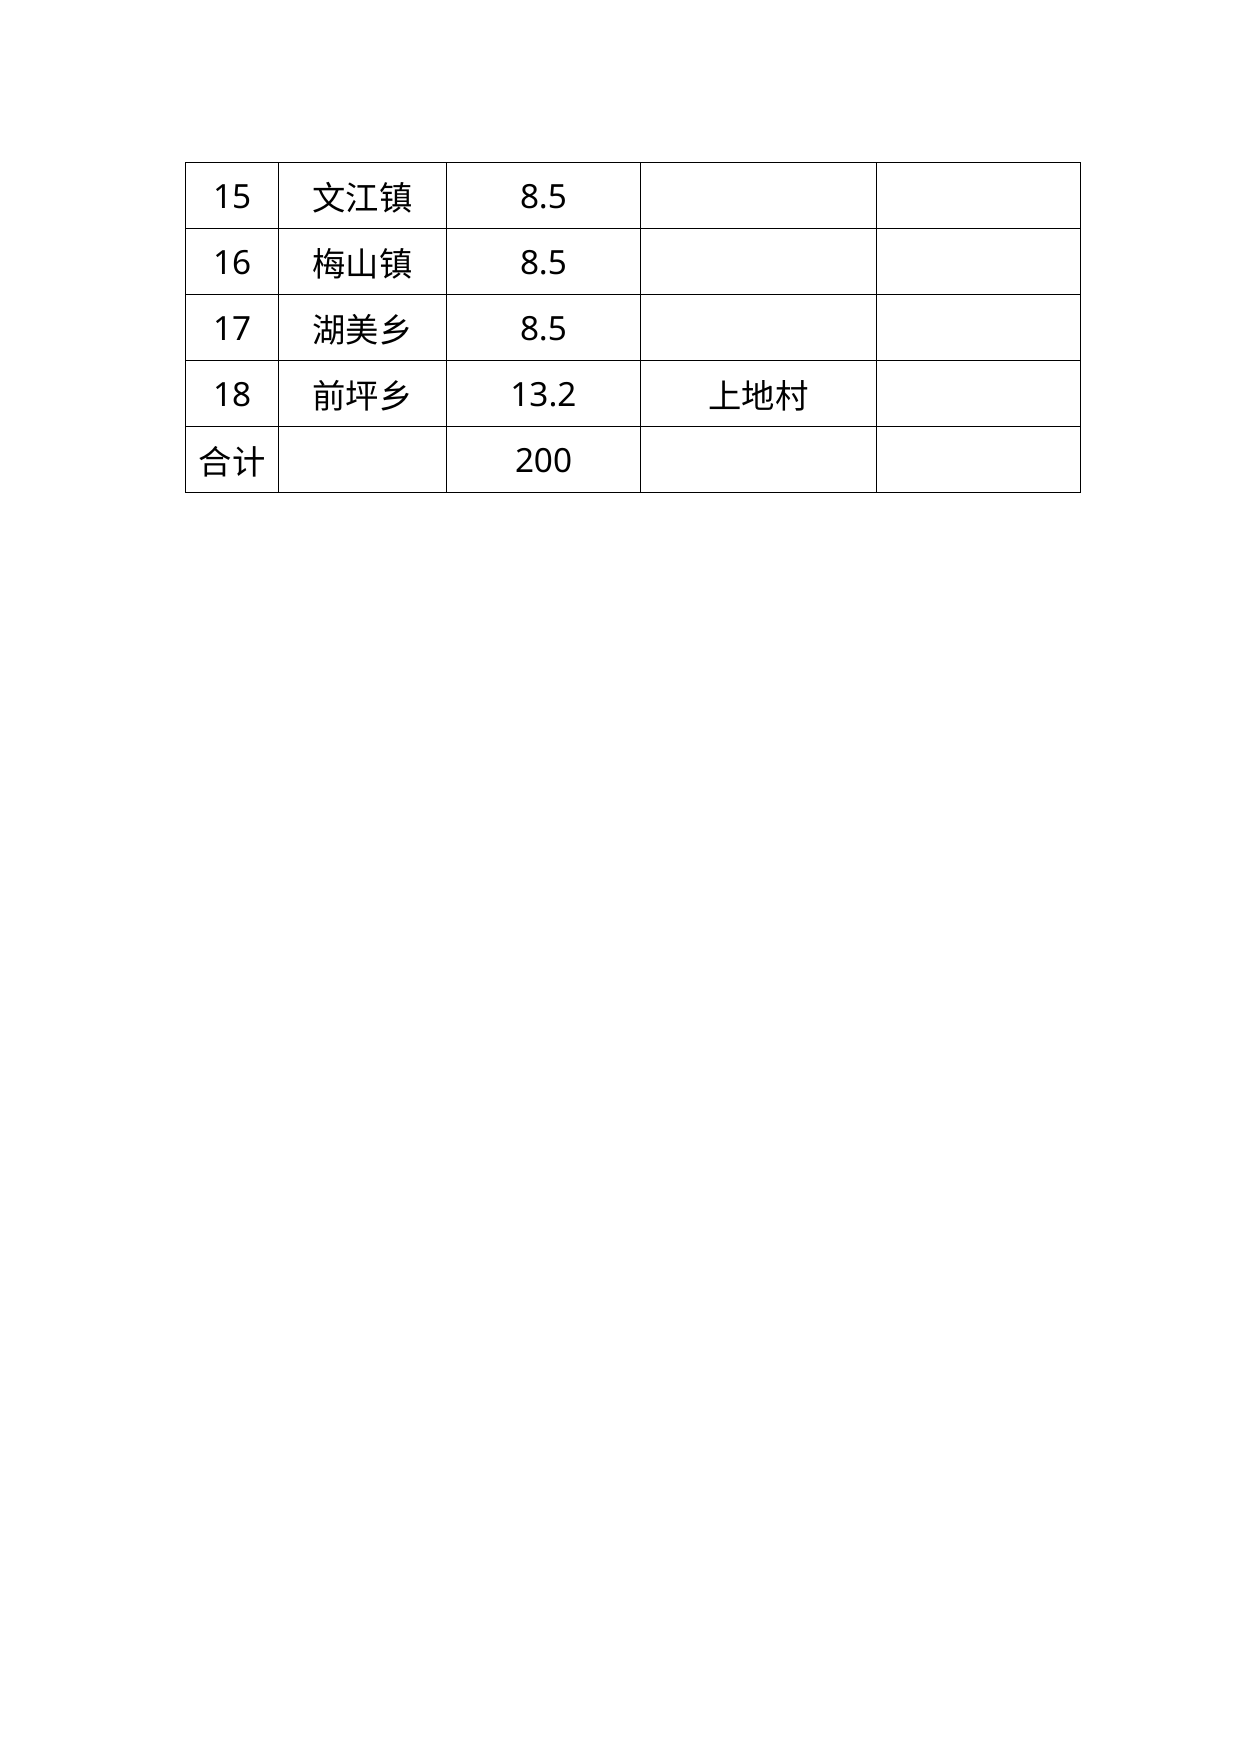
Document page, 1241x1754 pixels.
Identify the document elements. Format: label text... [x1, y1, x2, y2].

table_cell 15 [186, 163, 278, 228]
table_cell 200 [447, 427, 640, 492]
table_cell [877, 295, 1080, 360]
table_cell [641, 229, 876, 294]
table_cell 8.5 [447, 229, 640, 294]
table_cell [641, 163, 876, 228]
table_cell 上地村 [641, 361, 876, 426]
table_cell [877, 163, 1080, 228]
table_cell 合计 [186, 427, 278, 492]
table_cell 湖美乡 [279, 295, 446, 360]
table_cell 13.2 [447, 361, 640, 426]
table_cell [877, 361, 1080, 426]
table_cell [641, 427, 876, 492]
table_cell 18 [186, 361, 278, 426]
table_cell 前坪乡 [279, 361, 446, 426]
table_cell 8.5 [447, 295, 640, 360]
table_cell 17 [186, 295, 278, 360]
table_cell 文江镇 [279, 163, 446, 228]
table_cell 16 [186, 229, 278, 294]
table_cell [279, 427, 446, 492]
table_cell 梅山镇 [279, 229, 446, 294]
table_cell [641, 295, 876, 360]
table_cell [877, 427, 1080, 492]
table_cell [877, 229, 1080, 294]
table_cell 8.5 [447, 163, 640, 228]
